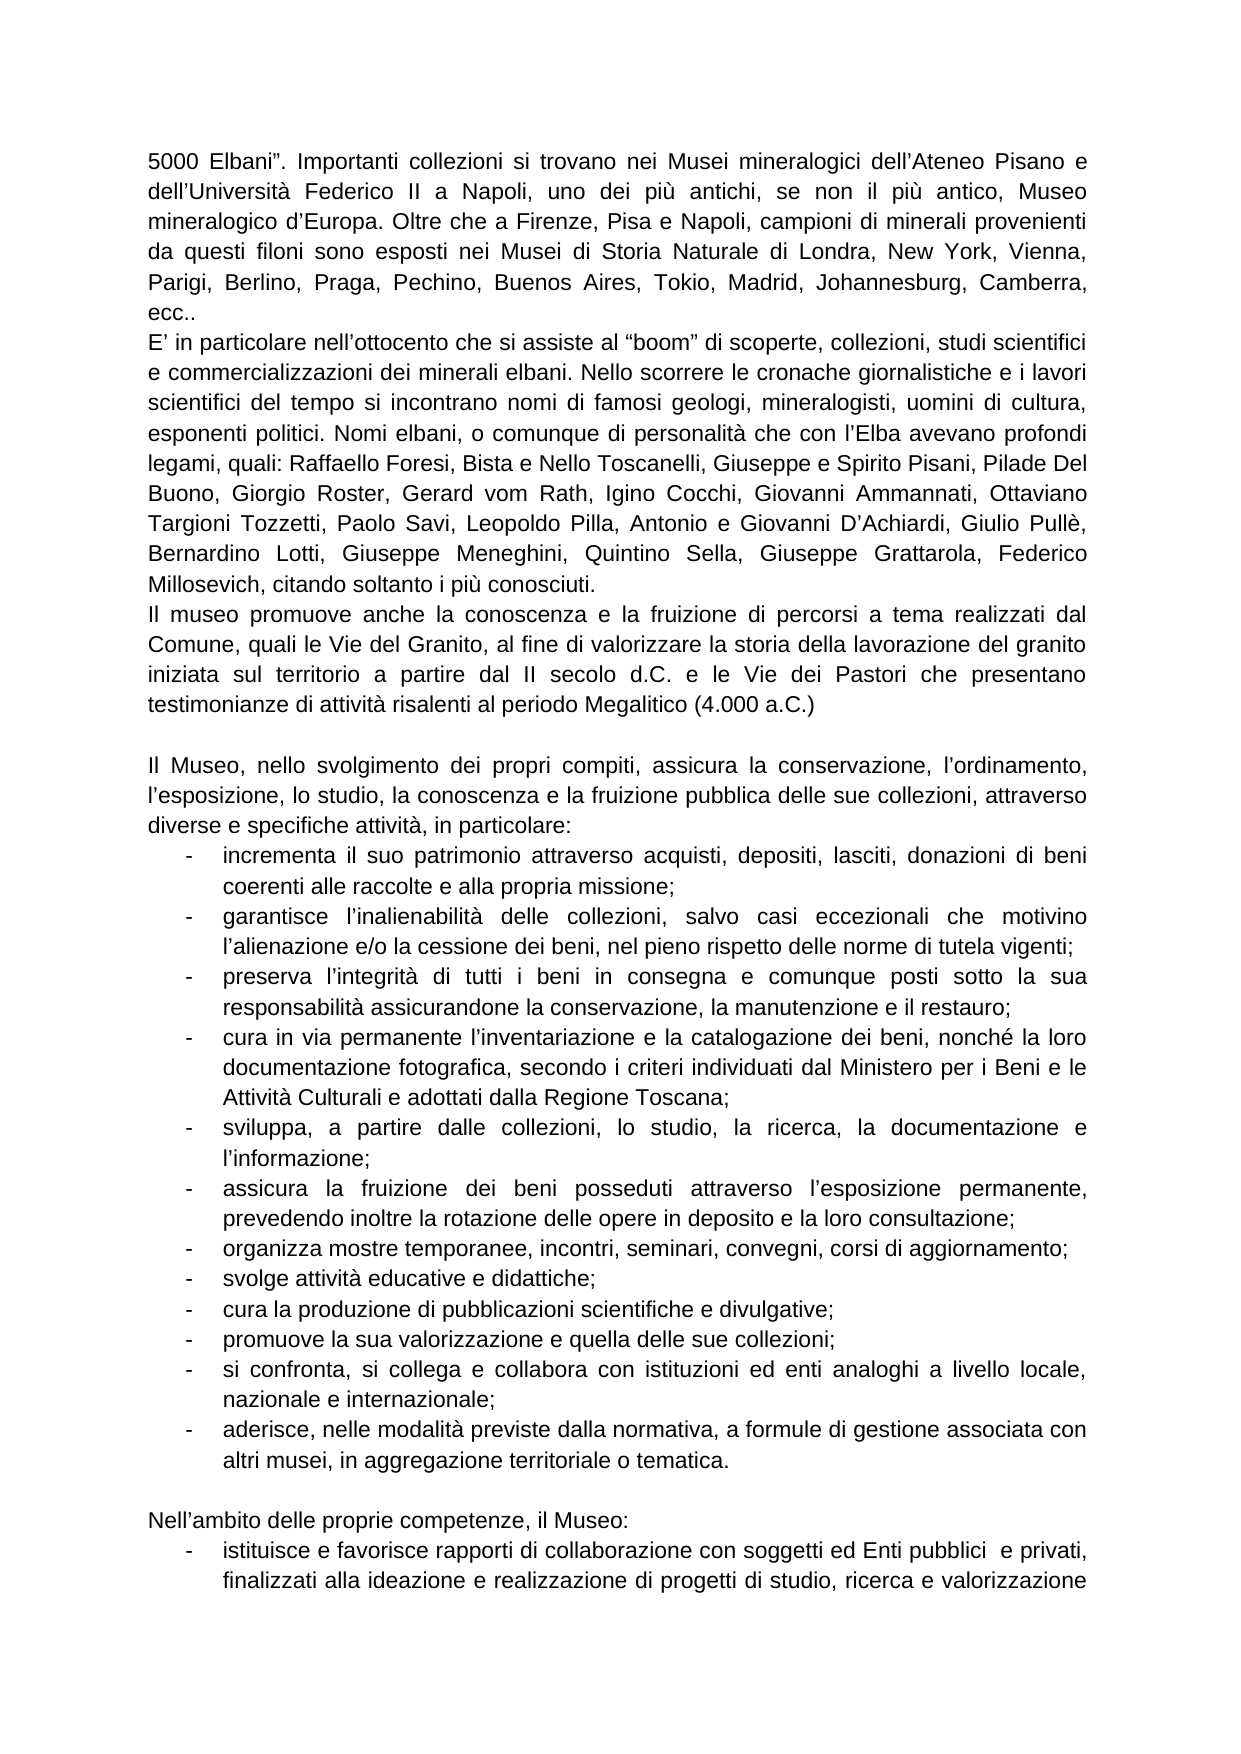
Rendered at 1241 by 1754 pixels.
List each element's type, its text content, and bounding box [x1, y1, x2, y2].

list cura in via permanente l’inventariazione e la catalogazione dei beni, nonché la loro documentazione fotografica, secondo i criteri individuati dal Ministero per i Beni e le Attività Culturali e adottati dalla Regione Toscana; [185, 1024, 1088, 1110]
list assicura la fruizione dei beni posseduti attraverso l’esposizione permanente, prevedendo inoltre la rotazione delle opere in deposito e la loro consultazione; [185, 1175, 1088, 1231]
text E’ in particolare nell’ottocento che si assiste al “boom” di scoperte, collezioni, studi scientifici e commercializzazioni dei minerali elbani. Nello scorrere le cronache giornalistiche e i lavori scientifici del tempo si incontrano nomi di famosi geologi, mineralogisti, uomini di cultura, esponenti politici. Nomi elbani, o comunque di personalità che con l’Elba avevano profondi legami, quali: Raffaello Foresi, Bista e Nello Toscanelli, Giuseppe e Spirito Pisani, Pilade Del Buono, Giorgio Roster, Gerard vom Rath, Igino Cocchi, Giovanni Ammannati, Ottaviano Targioni Tozzetti, Paolo Savi, Leopoldo Pilla, Antonio e Giovanni D’Achiardi, Giulio Pullè, Bernardino Lotti, Giuseppe Meneghini, Quintino Sella, Giuseppe Grattarola, Federico Millosevich, citando soltanto i più conosciuti. [148, 329, 1088, 597]
text Il Museo, nello svolgimento dei propri compiti, assicura la conservazione, l’ordinamento, l’esposizione, lo studio, la conoscenza e la fruizione pubblica delle sue collezioni, attraverso diverse e specifiche attività, in particolare: [148, 752, 1088, 838]
list svolge attività educative e didattiche; [185, 1265, 1088, 1292]
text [148, 148, 1088, 325]
list cura la produzione di pubblicazioni scientifiche e divulgative; [185, 1296, 1088, 1322]
text Nell’ambito delle proprie competenze, il Museo: [148, 1507, 1088, 1533]
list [185, 1537, 1088, 1594]
list aderisce, nelle modalità previste dalla normativa, a formule di gestione associata con altri musei, in aggregazione territoriale o tematica. [185, 1416, 1088, 1473]
list organizza mostre temporanee, incontri, seminari, convegni, corsi di aggiornamento; [185, 1235, 1088, 1261]
text Il museo promuove anche la conoscenza e la fruizione di percorsi a tema realizzati dal Comune, quali le Vie del Granito, al fine di valorizzare la storia della lavorazione del granito iniziata sul territorio a partire dal II secolo d.C. e le Vie dei Pastori che presentano testimonianze di attività risalenti al periodo Megalitico (4.000 a.C.) [148, 601, 1088, 718]
list preserva l’integrità di tutti i beni in consegna e comunque posti sotto la sua responsabilità assicurandone la conservazione, la manutenzione e il restauro; [185, 963, 1088, 1020]
list promuove la sua valorizzazione e quella delle sue collezioni; [185, 1326, 1088, 1352]
list si confronta, si collega e collabora con istituzioni ed enti analoghi a livello locale, nazionale e internazionale; [185, 1356, 1088, 1412]
list sviluppa, a partire dalle collezioni, lo studio, la ricerca, la documentazione e l’informazione; [185, 1114, 1088, 1171]
list incrementa il suo patrimonio attraverso acquisti, depositi, lasciti, donazioni di beni coerenti alle raccolte e alla propria missione; [185, 842, 1088, 899]
list garantisce l’inalienabilità delle collezioni, salvo casi eccezionali che motivino l’alienazione e/o la cessione dei beni, nel pieno rispetto delle norme di tutela vigenti; [185, 903, 1088, 959]
